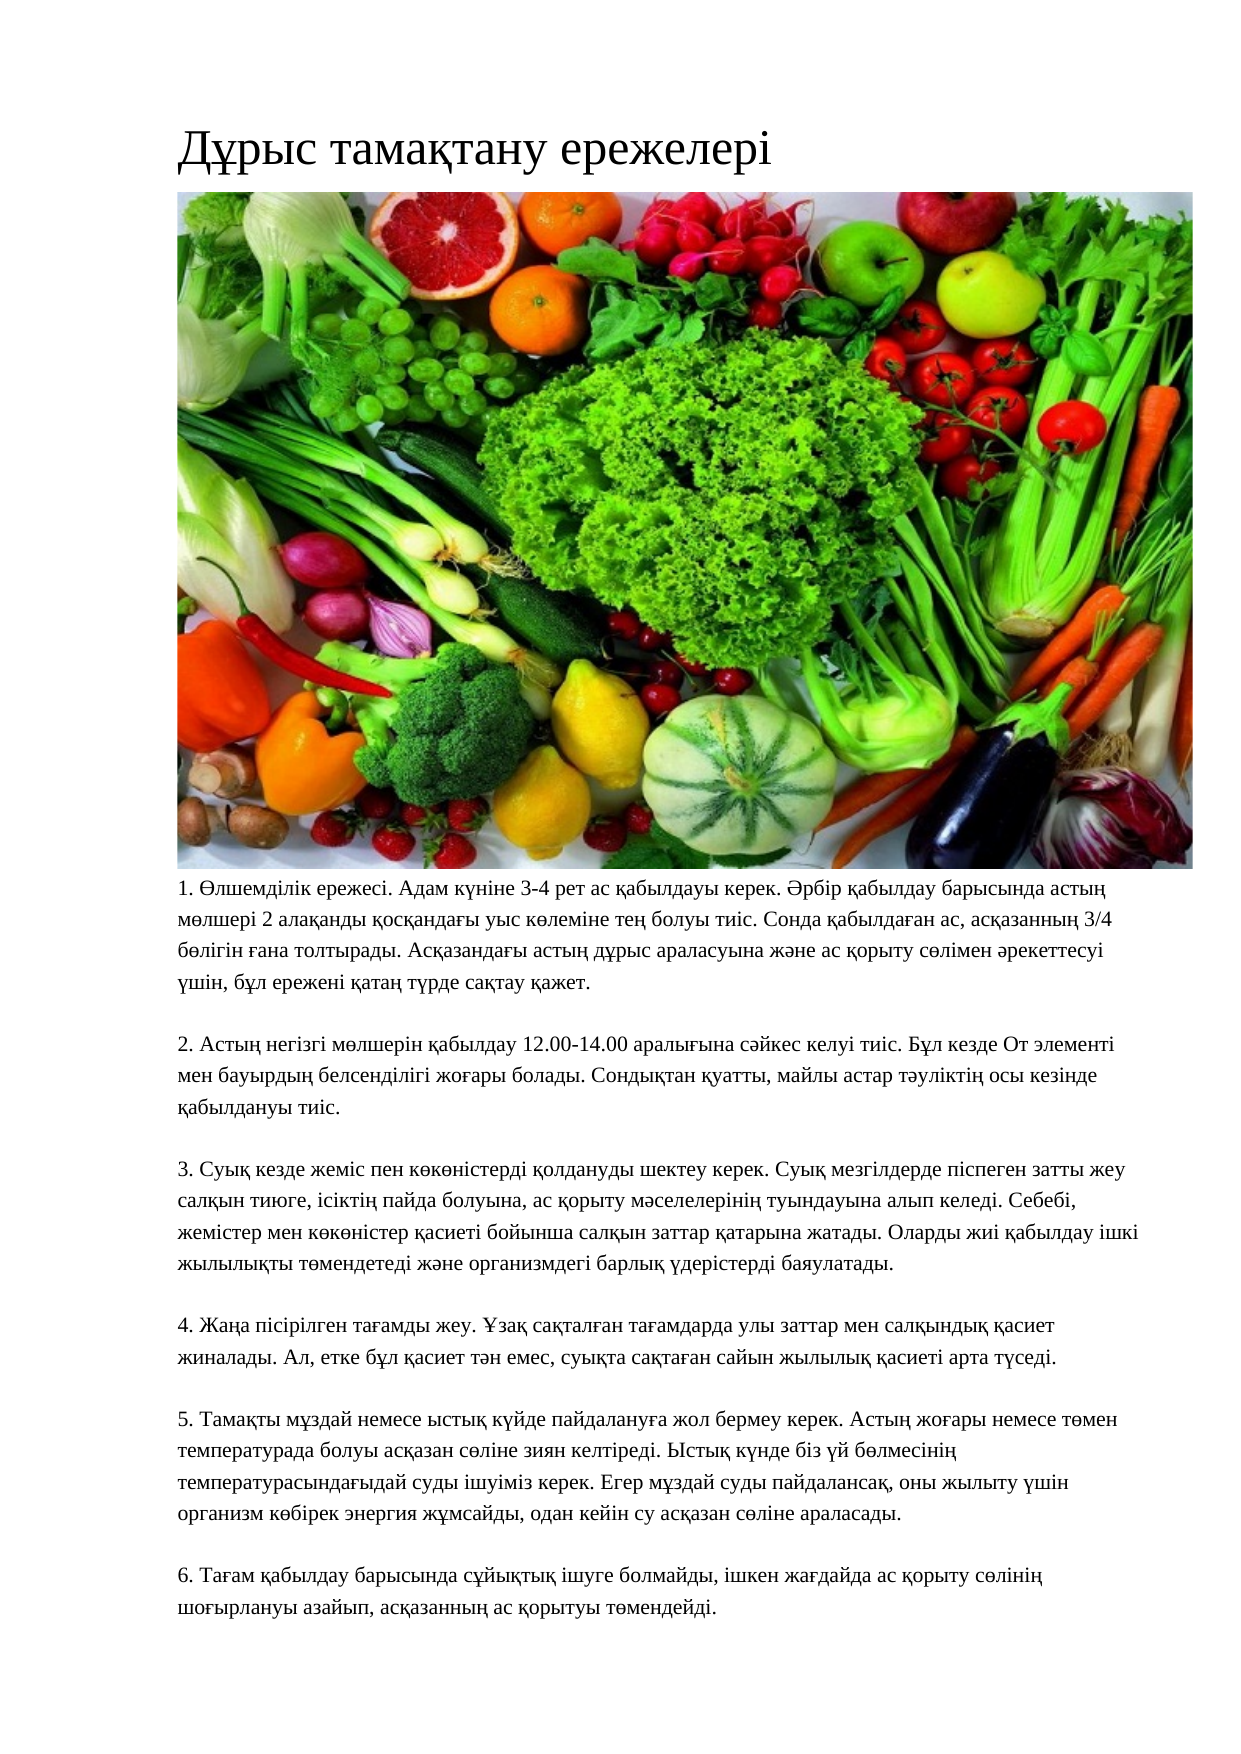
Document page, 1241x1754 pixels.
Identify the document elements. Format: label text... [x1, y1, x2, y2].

text Дұрыс тамақтану ережелері [177, 118, 1152, 176]
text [177, 869, 1152, 1619]
picture [177, 192, 1193, 869]
